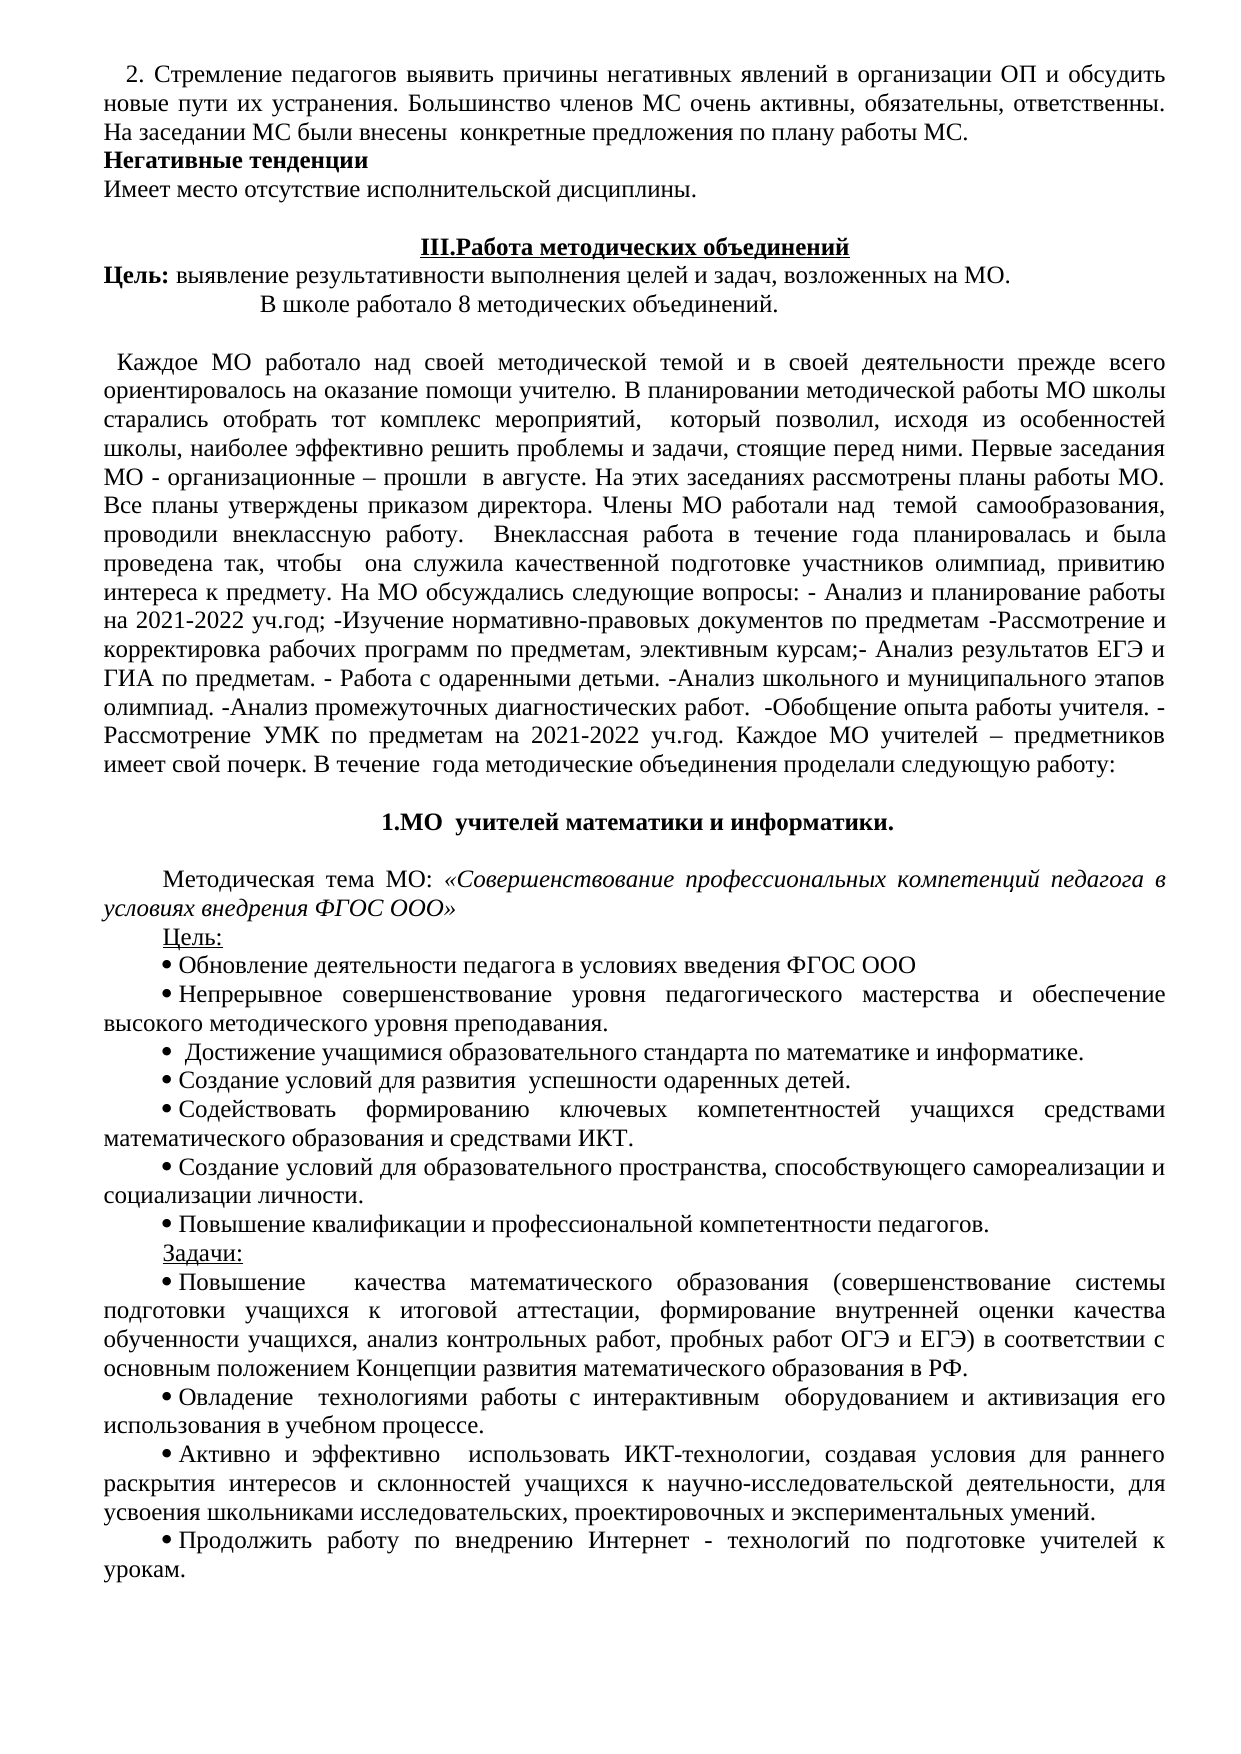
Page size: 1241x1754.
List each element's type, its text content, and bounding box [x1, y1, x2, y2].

text Методическая тема МО: «Совершенствование профессиональных компетенций педагога в условиях внедрения ФГОС ООО» [103, 864, 1166, 922]
list Овладение технологиями работы с интерактивным оборудованием и активизация его использования в учебном процессе. [103, 1382, 1166, 1439]
text 1.МО учителей математики и информатики. [103, 807, 1166, 835]
text Задачи: [103, 1238, 1166, 1267]
text III.Работа методических объединений [103, 232, 1166, 260]
list Повышение квалификации и профессиональной компетентности педагогов. [103, 1209, 1166, 1238]
list Обновление деятельности педагога в условиях введения ФГОС ООО [103, 950, 1166, 979]
list Повышение качества математического образования (совершенствование системы подготовки учащихся к итоговой аттестации, формирование внутренней оценки качества обученности учащихся, анализ контрольных работ, пробных работ ОГЭ и ЕГЭ) в соответствии с основным положением Концепции развития математического образования в РФ. [103, 1267, 1166, 1382]
list Активно и эффективно использовать ИКТ-технологии, создавая условия для раннего раскрытия интересов и склонностей учащихся к научно-исследовательской деятельности, для усвоения школьниками исследовательских, проектировочных и экспериментальных умений. [103, 1439, 1166, 1525]
text В школе работало 8 методических объединений. [103, 289, 1166, 318]
list Непрерывное совершенствование уровня педагогического мастерства и обеспечение высокого методического уровня преподавания. [103, 979, 1166, 1037]
text Негативные тенденции [103, 145, 1166, 174]
list Достижение учащимися образовательного стандарта по математике и информатике. [103, 1037, 1166, 1065]
text 2. Стремление педагогов выявить причины негативных явлений в организации ОП и обсудить новые пути их устранения. Большинство членов МС очень активны, обязательны, ответственны. На заседании МС были внесены конкретные предложения по плану работы МС. [44, 59, 1166, 145]
text Каждое МО работало над своей методической темой и в своей деятельности прежде всего ориентировалось на оказание помощи учителю. В планировании методической работы МО школы старались отобрать тот комплекс мероприятий, который позволил, исходя из особенностей школы, наиболее эффективно решить проблемы и задачи, стоящие перед ними. Первые заседания МО - организационные – прошли в августе. На этих заседаниях рассмотрены планы работы МО. Все планы утверждены приказом директора. Члены МО работали над темой самообразования, проводили внеклассную работу. Внеклассная работа в течение года планировалась и была проведена так, чтобы она служила качественной подготовке участников олимпиад, привитию интереса к предмету. На МО обсуждались следующие вопросы: - Анализ и планирование работы на 2021-2022 уч.год; -Изучение нормативно-правовых документов по предметам -Рассмотрение и корректировка рабочих программ по предметам, элективным курсам;- Анализ результатов ЕГЭ и ГИА по предметам. - Работа с одаренными детьми. -Анализ школьного и муниципального этапов олимпиад. -Анализ промежуточных диагностических работ. -Обобщение опыта работы учителя. -Рассмотрение УМК по предметам на 2021-2022 уч.год. Каждое МО учителей – предметников имеет свой почерк. В течение года методические объединения проделали следующую работу: [103, 347, 1166, 778]
text Цель: [103, 922, 1166, 950]
text Имеет место отсутствие исполнительской дисциплины. [103, 174, 1166, 203]
list Содействовать формированию ключевых компетентностей учащихся средствами математического образования и средствами ИКТ. [103, 1094, 1166, 1152]
list Создание условий для образовательного пространства, способствующего самореализации и социализации личности. [103, 1152, 1166, 1209]
text Цель: выявление результативности выполнения целей и задач, возложенных на МО. [103, 260, 1166, 289]
list Создание условий для развития успешности одаренных детей. [103, 1065, 1166, 1094]
list Продолжить работу по внедрению Интернет - технологий по подготовке учителей к урокам. [103, 1525, 1166, 1583]
